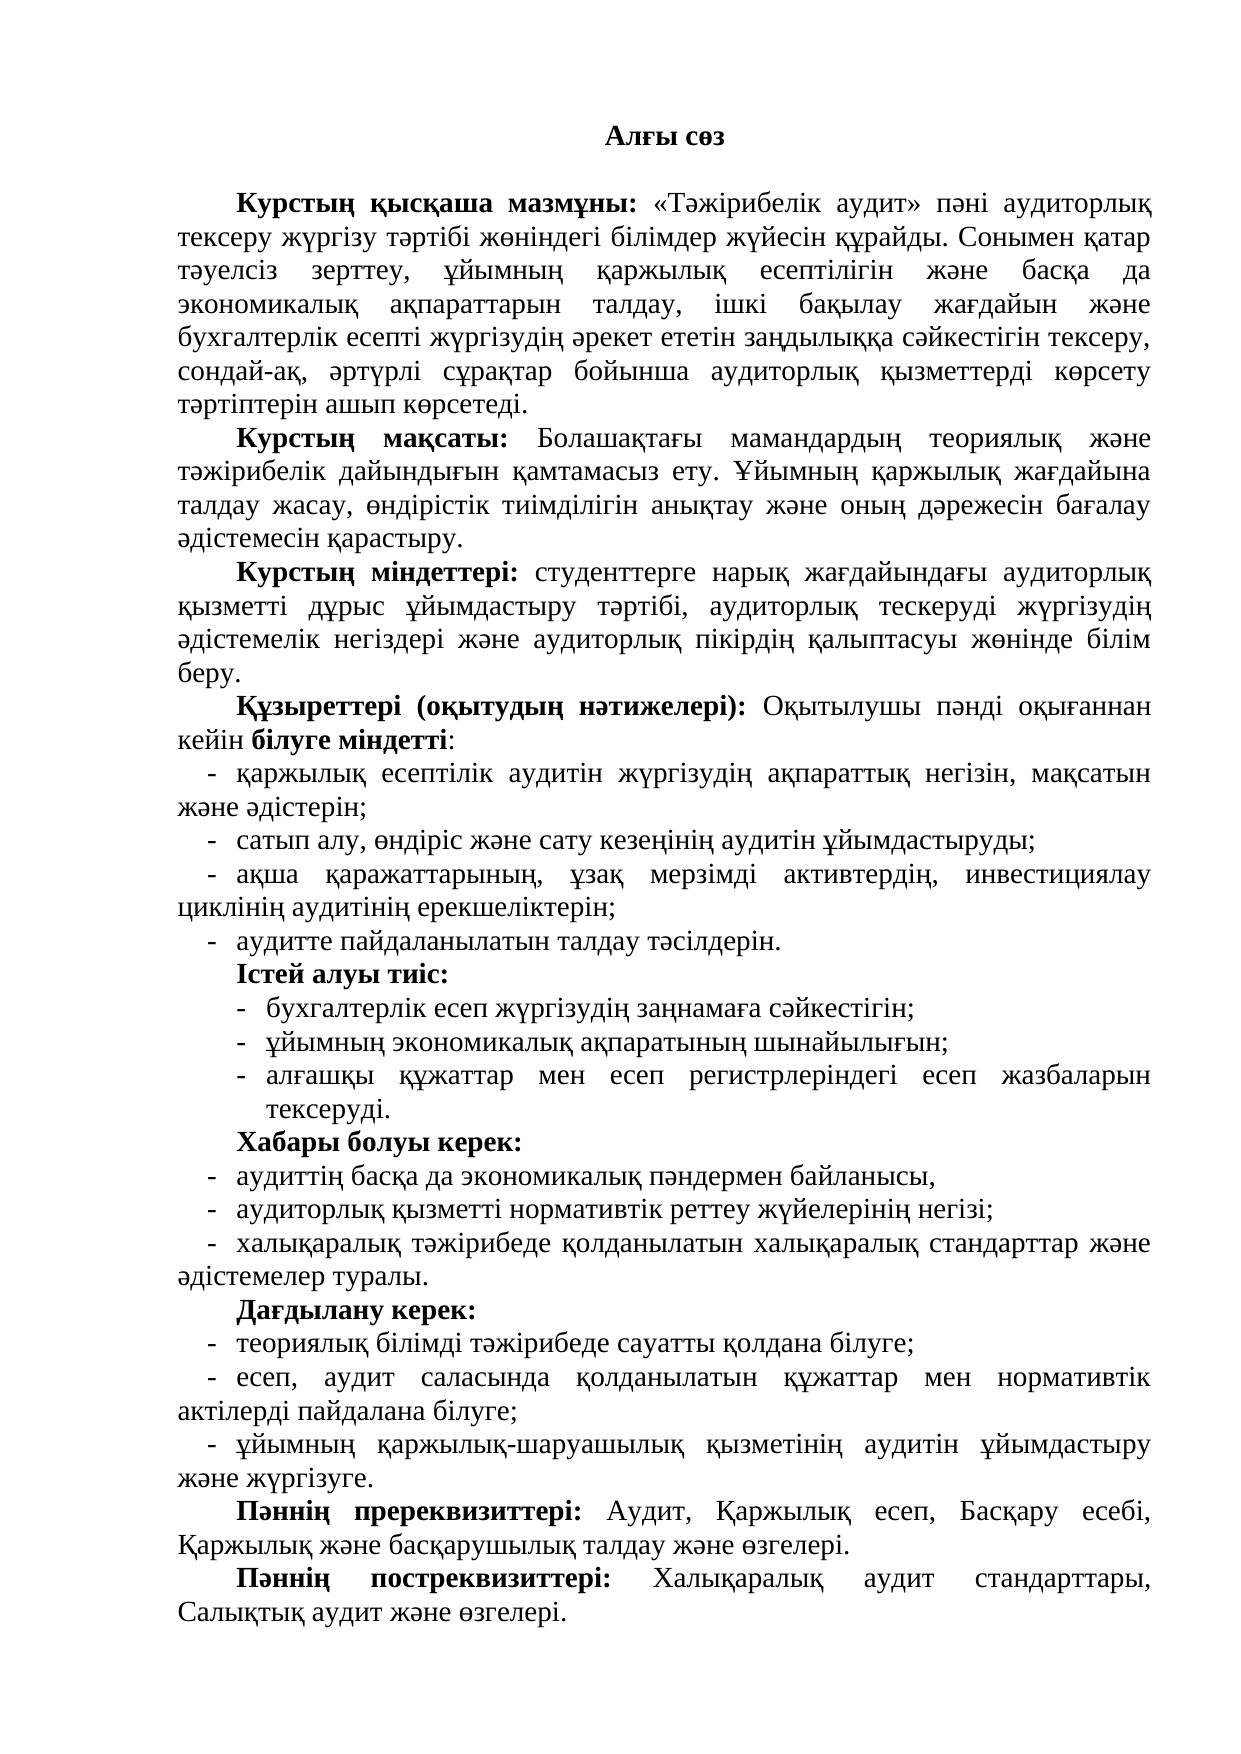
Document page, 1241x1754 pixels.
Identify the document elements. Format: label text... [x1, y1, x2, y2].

list аудитте пайдаланылатын талдау тәсілдерін. [177, 923, 1152, 957]
text Пәннің пререквизиттері: Аудит, Қаржылық есеп, Басқару есебі, Қаржылық және басқарушылық талдау және өзгелері. [177, 1493, 1152, 1560]
list халықаралық тәжірибеде қолданылатын халықаралық стандарттар және әдістемелер туралы. [177, 1225, 1152, 1292]
list алғашқы құжаттар мен есеп регистрлеріндегі есеп жазбаларын тексеруді. [236, 1057, 1152, 1124]
text Істей алуы тиіс: [177, 957, 1152, 990]
text Хабары болуы керек: [177, 1124, 1152, 1158]
text Курстың міндеттері: студенттерге нарық жағдайындағы аудиторлық қызметті дұрыс ұйымдастыру тәртібі, аудиторлық тескеруді жүргізудің әдістемелік негіздері және аудиторлық пiкiрдiң қалыптасуы жөнінде білім беру. [177, 554, 1152, 688]
text Курстың қысқаша мазмұны: «Тәжірибелік аудит» пәні аудиторлық тексеру жүргізу тәртібі жөніндегі білімдер жүйесін құрайды. Сонымен қатар тәуелсіз зерттеу, ұйымның қаржылық есептілігін және басқа да экономикалық ақпараттарын талдау, ішкі бақылау жағдайын және бухгалтерлік есепті жүргізудің әрекет ететін заңдылыққа сәйкестігін тексеру, сондай-ақ, әртүрлі сұрақтар бойынша аудиторлық қызметтерді көрсету тәртіптерін ашып көрсетеді. [177, 185, 1152, 420]
list ақша қаражаттарының, ұзақ мерзімді активтердің, инвестициялау циклінің аудитінің ерекшеліктерін; [177, 856, 1152, 923]
list аудиттің басқа да экономикалық пәндермен байланысы, [177, 1158, 1152, 1191]
list есеп, аудит саласында қолданылатын құжаттар мен нормативтік актілерді пайдалана білуге; [177, 1359, 1152, 1426]
list аудиторлық қызметті нормативтік реттеу жүйелерінің негізі; [177, 1191, 1152, 1225]
text Дағдылану керек: [177, 1292, 1152, 1326]
text Құзыреттері (оқытудың нәтижелері): Оқытылушы пәнді оқығаннан кейін білуге міндетті: [177, 688, 1152, 755]
list бухгалтерлік есеп жүргізудің заңнамаға сәйкестігін; [236, 990, 1152, 1024]
list қаржылық есептілік аудитін жүргізудің ақпараттық негізін, мақсатын және әдістерін; [177, 755, 1152, 822]
text Пәннің постреквизиттері: Халықаралық аудит стандарттары, Салықтық аудит және өзгелері. [177, 1560, 1152, 1627]
text Курстың мақсаты: Болашақтағы мамандардың теориялық және тәжірибелік дайындығын қамтамасыз ету. Ұйымның қаржылық жағдайына талдау жасау, өндірістік тиімділігін анықтау және оның дәрежесін бағалау әдістемесін қарастыру. [177, 420, 1152, 554]
list ұйымның қаржылық-шаруашылық қызметінің аудитін ұйымдастыру және жүргізуге. [177, 1426, 1152, 1493]
list ұйымның экономикалық ақпаратының шынайылығын; [236, 1024, 1152, 1057]
list сатып алу, өндіріс және сату кезеңінің аудитін ұйымдастыруды; [177, 822, 1152, 856]
list теориялық білімді тәжірибеде сауатты қолдана білуге; [177, 1326, 1152, 1359]
text Алғы сөз [177, 118, 1152, 152]
